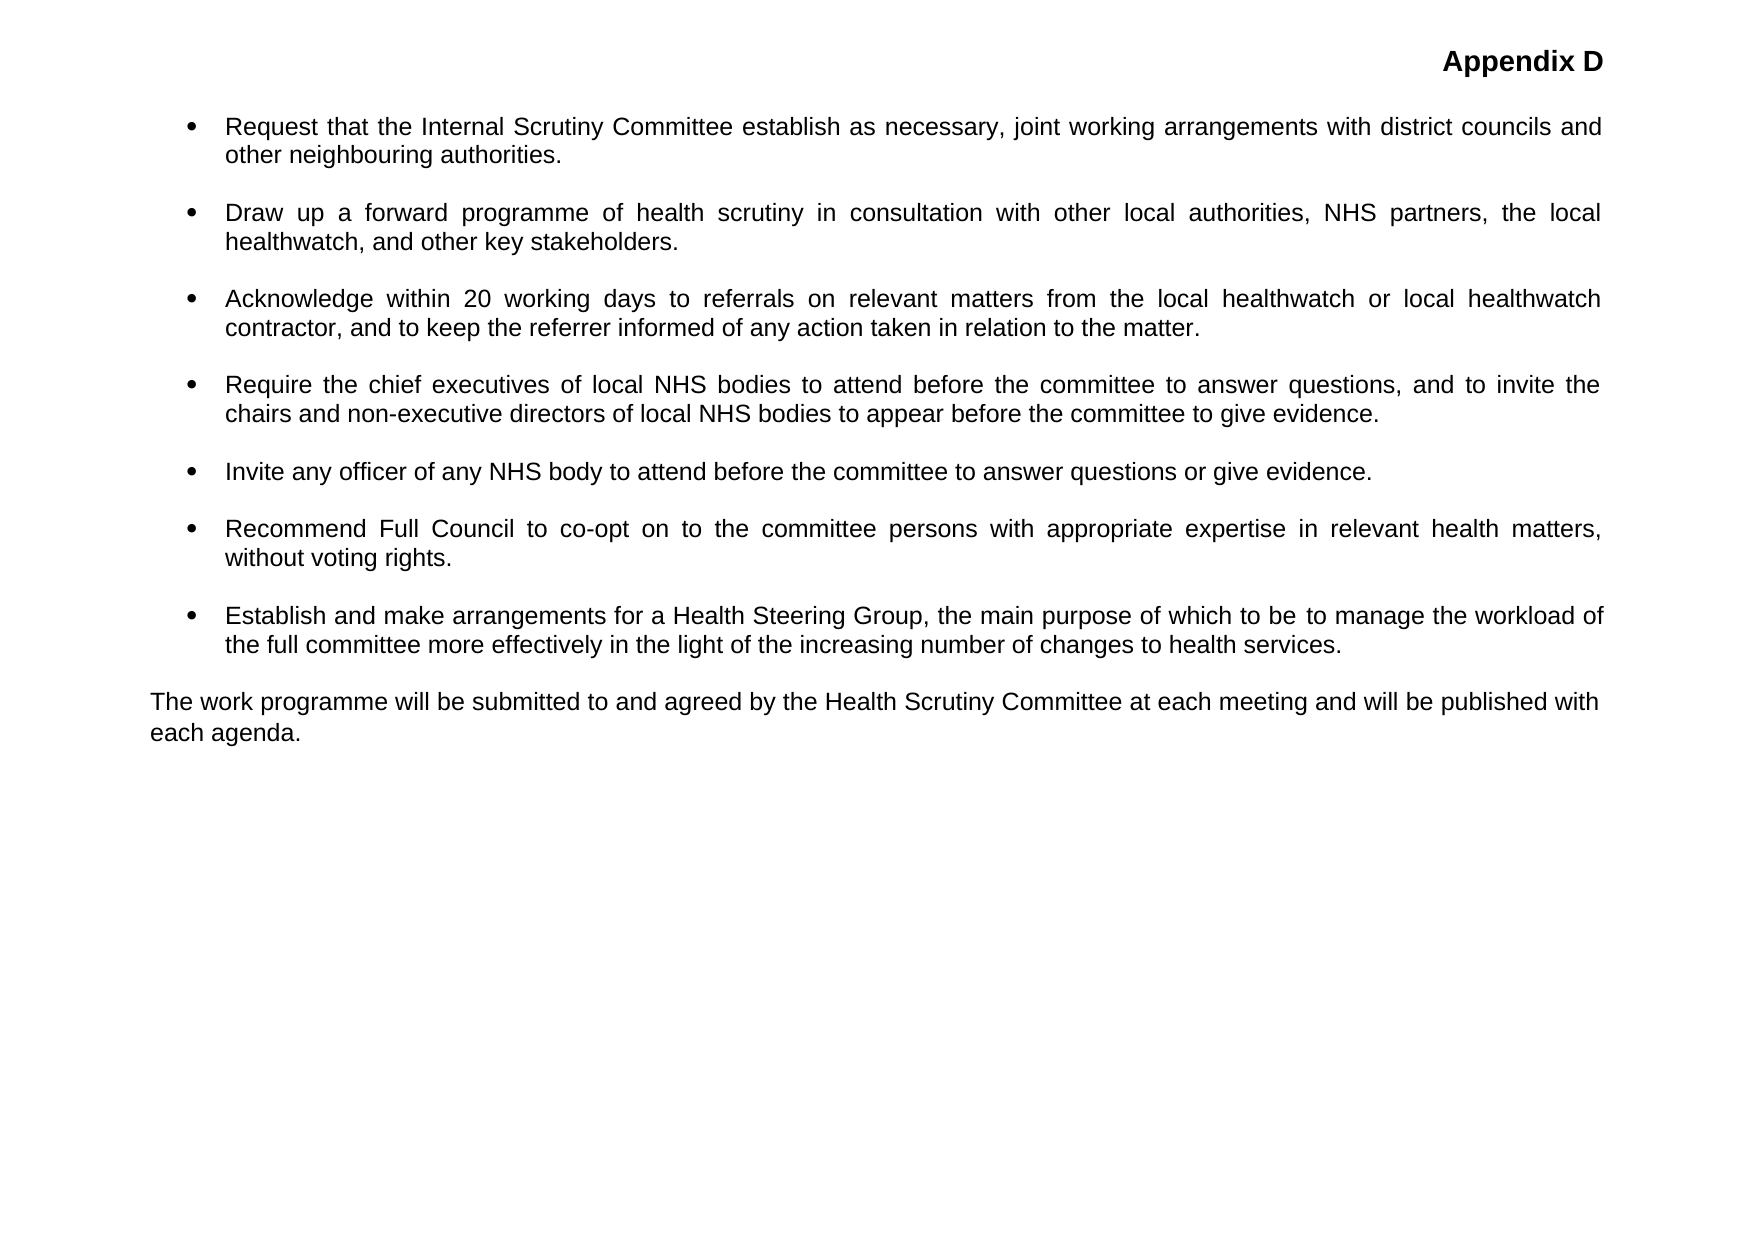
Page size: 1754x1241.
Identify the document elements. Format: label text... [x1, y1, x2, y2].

list Acknowledge within 20 working days to referrals on relevant matters from the local healthwatch or local healthwatch contractor, and to keep the referrer informed of any action taken in relation to the matter. [187, 284, 1604, 342]
list Recommend Full Council to co-opt on to the committee persons with appropriate expertise in relevant health matters, without voting rights. [187, 514, 1604, 572]
list Draw up a forward programme of health scrutiny in consultation with other local authorities, NHS partners, the local healthwatch, and other key stakeholders. [187, 198, 1604, 255]
text The work programme will be submitted to and agreed by the Health Scrutiny Committee at each meeting and will be published with each agenda. [150, 687, 1604, 747]
list Establish and make arrangements for a Health Steering Group, the main purpose of which to be to manage the workload of the full committee more effectively in the light of the increasing number of changes to health services. [187, 601, 1604, 658]
list Invite any officer of any NHS body to attend before the committee to answer questions or give evidence. [187, 457, 1604, 486]
list Request that the Internal Scrutiny Committee establish as necessary, joint working arrangements with district councils and other neighbouring authorities. [187, 111, 1604, 169]
list Require the chief executives of local NHS bodies to attend before the committee to answer questions, and to invite the chairs and non-executive directors of local NHS bodies to appear before the committee to give evidence. [187, 371, 1604, 428]
